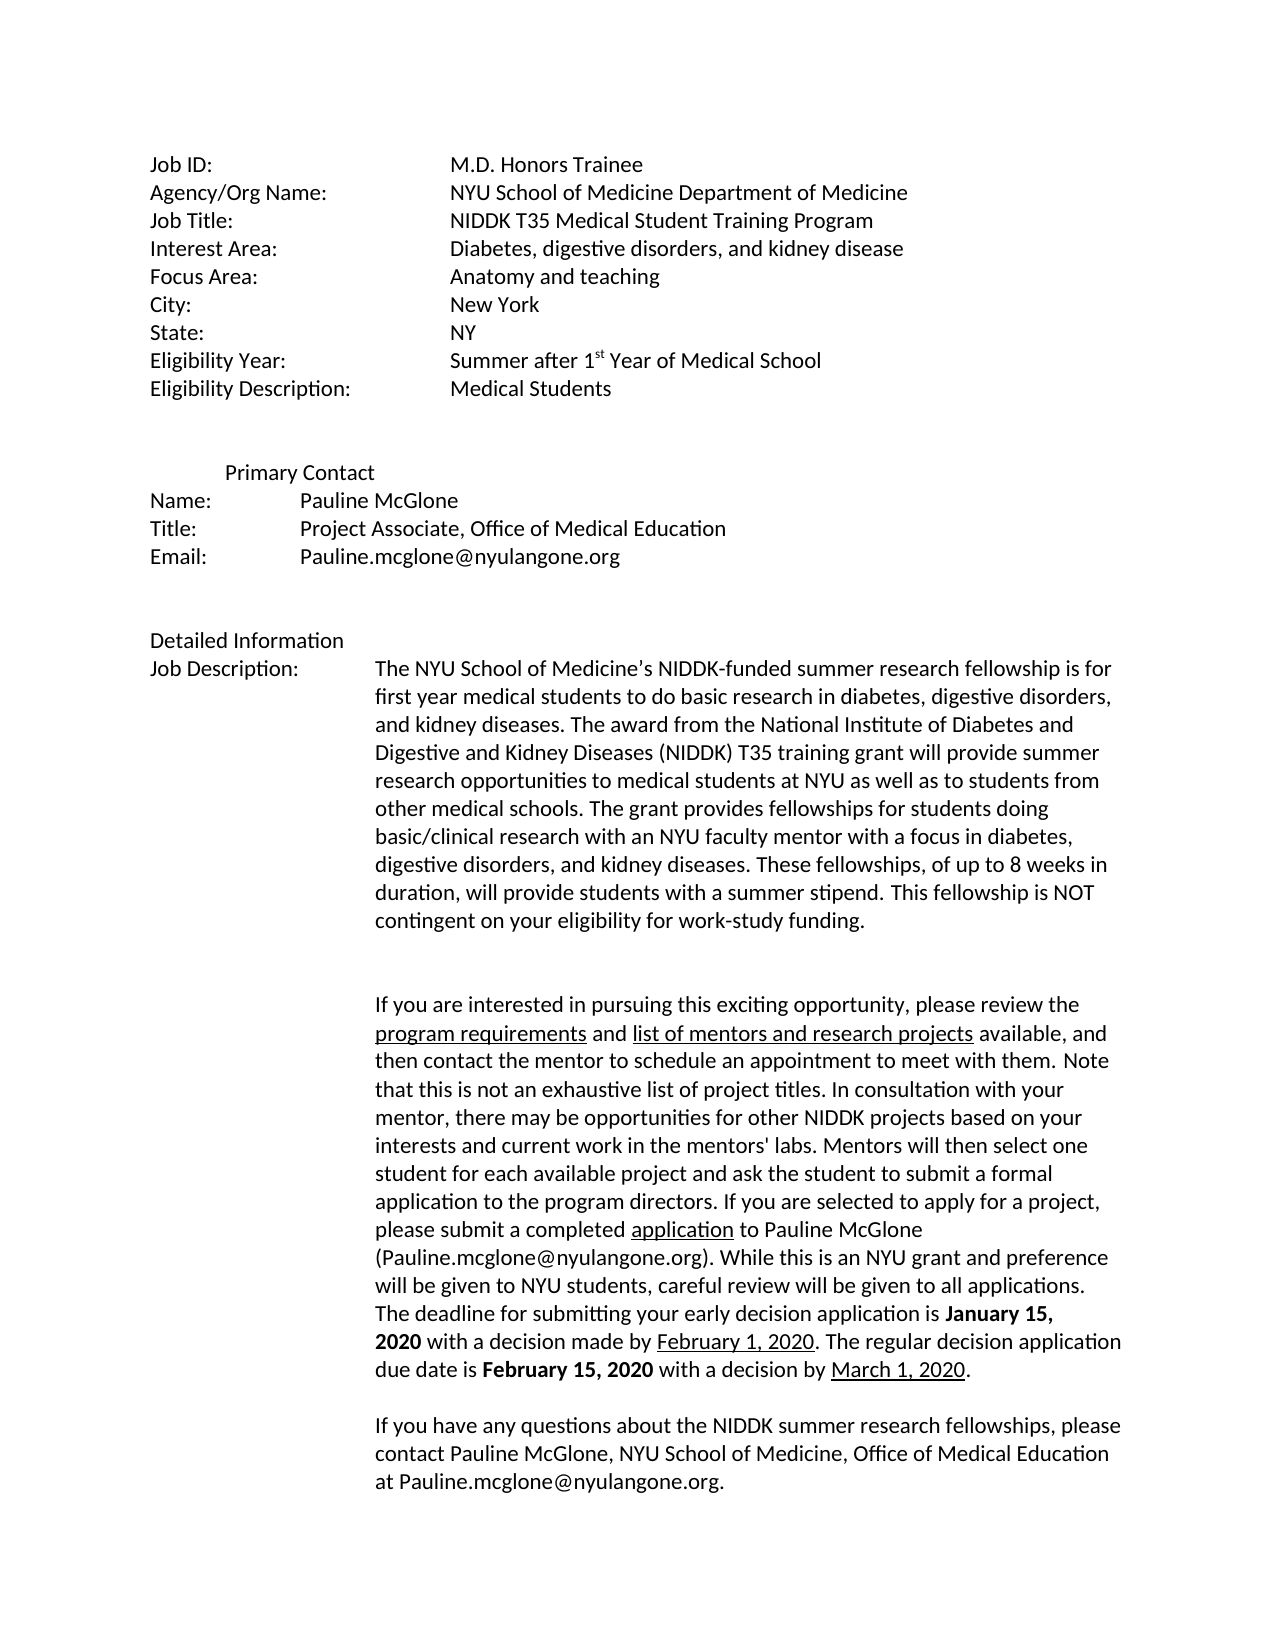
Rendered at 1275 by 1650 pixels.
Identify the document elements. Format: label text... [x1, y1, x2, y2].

text Interest Area: Diabetes, digestive disorders, and kidney disease [150, 234, 1125, 262]
text Title: Project Associate, Office of Medical Education [150, 514, 1125, 542]
text If you have any questions about the NIDDK summer research fellowships, please contact Pauline McGlone, NYU School of Medicine, Office of Medical Education at Pauline.mcglone@nyulangone.org. [375, 1411, 1125, 1495]
text Name: Pauline McGlone [150, 486, 1125, 514]
text Detailed Information [150, 626, 1125, 654]
text City: New York [150, 290, 1125, 318]
text Email: Pauline.mcglone@nyulangone.org [150, 542, 1125, 570]
text If you are interested in pursuing this exciting opportunity, please review the program requirements and list of mentors and research projects available, and then contact the mentor to schedule an appointment to meet with them. Note that this is not an exhaustive list of project titles. In consultation with your mentor, there may be opportunities for other NIDDK projects based on your interests and current work in the mentors' labs. Mentors will then select one student for each available project and ask the student to submit a formal application to the program directors. If you are selected to apply for a project, please submit a completed application to Pauline McGlone (Pauline.mcglone@nyulangone.org). While this is an NYU grant and preference will be given to NYU students, careful review will be given to all applications. The deadline for submitting your early decision application is January 15, 2020 with a decision made by February 1, 2020. The regular decision application due date is February 15, 2020 with a decision by March 1, 2020. [375, 991, 1125, 1383]
text Agency/Org Name: NYU School of Medicine Department of Medicine [150, 178, 1125, 206]
text Focus Area: Anatomy and teaching [150, 262, 1125, 290]
text Eligibility Year: Summer after 1st Year of Medical School [150, 346, 1125, 374]
text Job Description: The NYU School of Medicine’s NIDDK-funded summer research fellowship is for first year medical students to do basic research in diabetes, digestive disorders, and kidney diseases. The award from the National Institute of Diabetes and Digestive and Kidney Diseases (NIDDK) T35 training grant will provide summer research opportunities to medical students at NYU as well as to students from other medical schools. The grant provides fellowships for students doing basic/clinical research with an NYU faculty mentor with a focus in diabetes, digestive disorders, and kidney diseases. These fellowships, of up to 8 weeks in duration, will provide students with a summer stipend. This fellowship is NOT contingent on your eligibility for work-study funding. [150, 654, 1125, 934]
text State: NY [150, 318, 1125, 346]
text Job ID: M.D. Honors Trainee [150, 150, 1125, 178]
text Primary Contact [150, 458, 1125, 486]
text Job Title: NIDDK T35 Medical Student Training Program [150, 206, 1125, 234]
text Eligibility Description: Medical Students [150, 374, 1125, 402]
